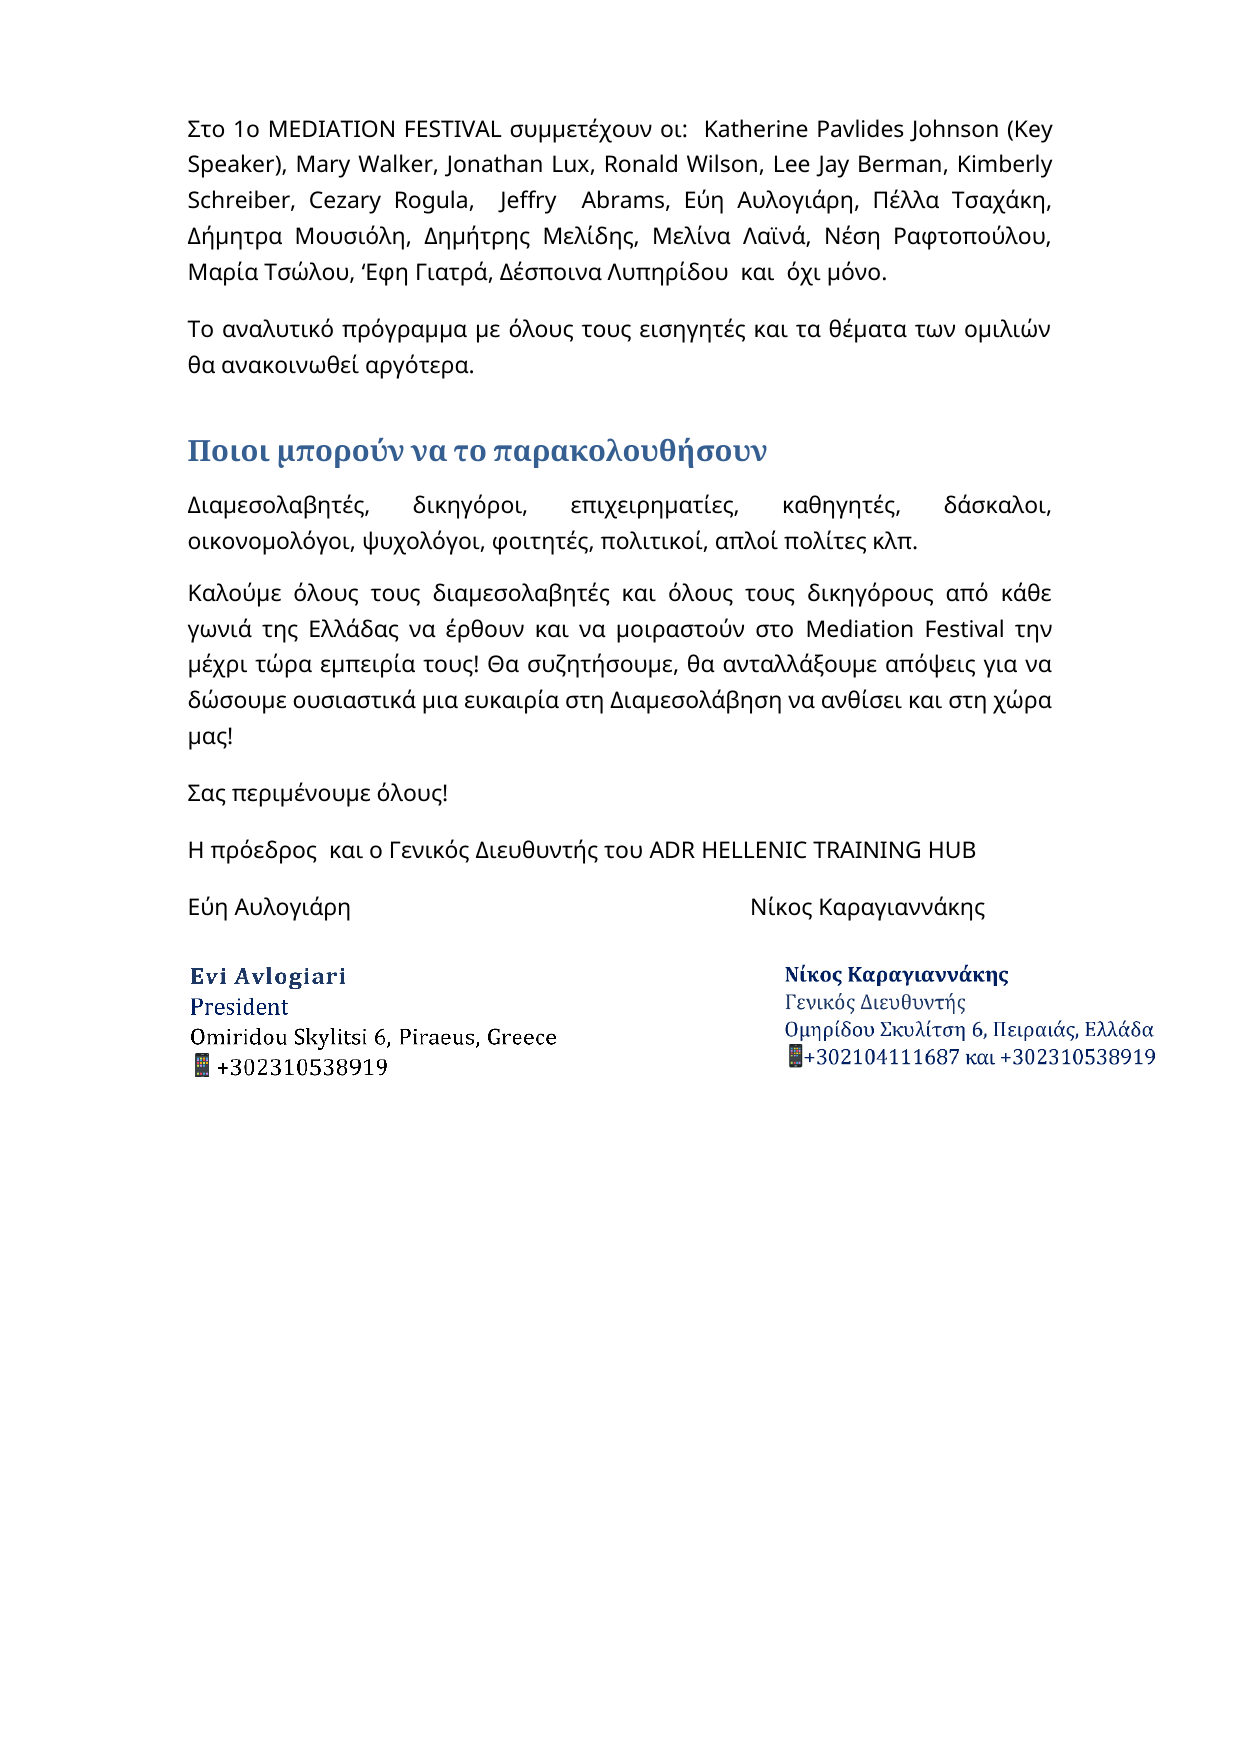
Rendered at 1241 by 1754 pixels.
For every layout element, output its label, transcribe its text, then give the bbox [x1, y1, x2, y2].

picture [779, 949, 1160, 1070]
text Καλούμε όλους τους διαμεσολαβητές και όλους τους δικηγόρους από κάθε γωνιά της Ελλάδας να έρθουν και να μοιραστούν στο Mediation Festival την μέχρι τώρα εμπειρία τους! Θα συζητήσουμε, θα ανταλλάξουμε απόψεις για να δώσουμε ουσιαστικά μια ευκαιρία στη Διαμεσολάβηση να ανθίσει και στη χώρα μας! [187, 577, 1053, 752]
text Εύη Αυλογιάρη Νίκος Καραγιαννάκης [187, 891, 1053, 922]
text Σας περιμένουμε όλους! [187, 777, 1053, 808]
text Το αναλυτικό πρόγραμμα με όλους τους εισηγητές και τα θέματα των ομιλιών θα ανακοινωθεί αργότερα. [187, 313, 1053, 380]
subtitle Ποιοι μπορούν να το παρακολουθήσουν [187, 435, 1053, 468]
text Στο 1ο MEDIATION FESTIVAL συμμετέχουν οι: Katherine Pavlides Johnson (Key Speaker), Mary Walker, Jonathan Lux, Ronald Wilson, Lee Jay Berman, Kimberly Schreiber, Cezary Rogula, Jeffry Abrams, Eύη Αυλογιάρη, Πέλλα Τσαχάκη, Δήμητρα Μουσιόλη, Δημήτρης Μελίδης, Μελίνα Λαϊνά, Νέση Ραφτοπούλου, Μαρία Τσώλου, ‘Εφη Γιατρά, Δέσποινα Λυπηρίδου και όχι μόνο. [187, 112, 1053, 287]
picture [187, 957, 564, 1077]
text Η πρόεδρος και ο Γενικός Διευθυντής του ADR HELLENIC TRAINING HUB [187, 834, 1053, 865]
text Διαμεσολαβητές, δικηγόροι, επιχειρηματίες, καθηγητές, δάσκαλοι, οικονομολόγοι, ψυχολόγοι, φοιτητές, πολιτικοί, απλοί πολίτες κλπ. [187, 489, 1053, 556]
